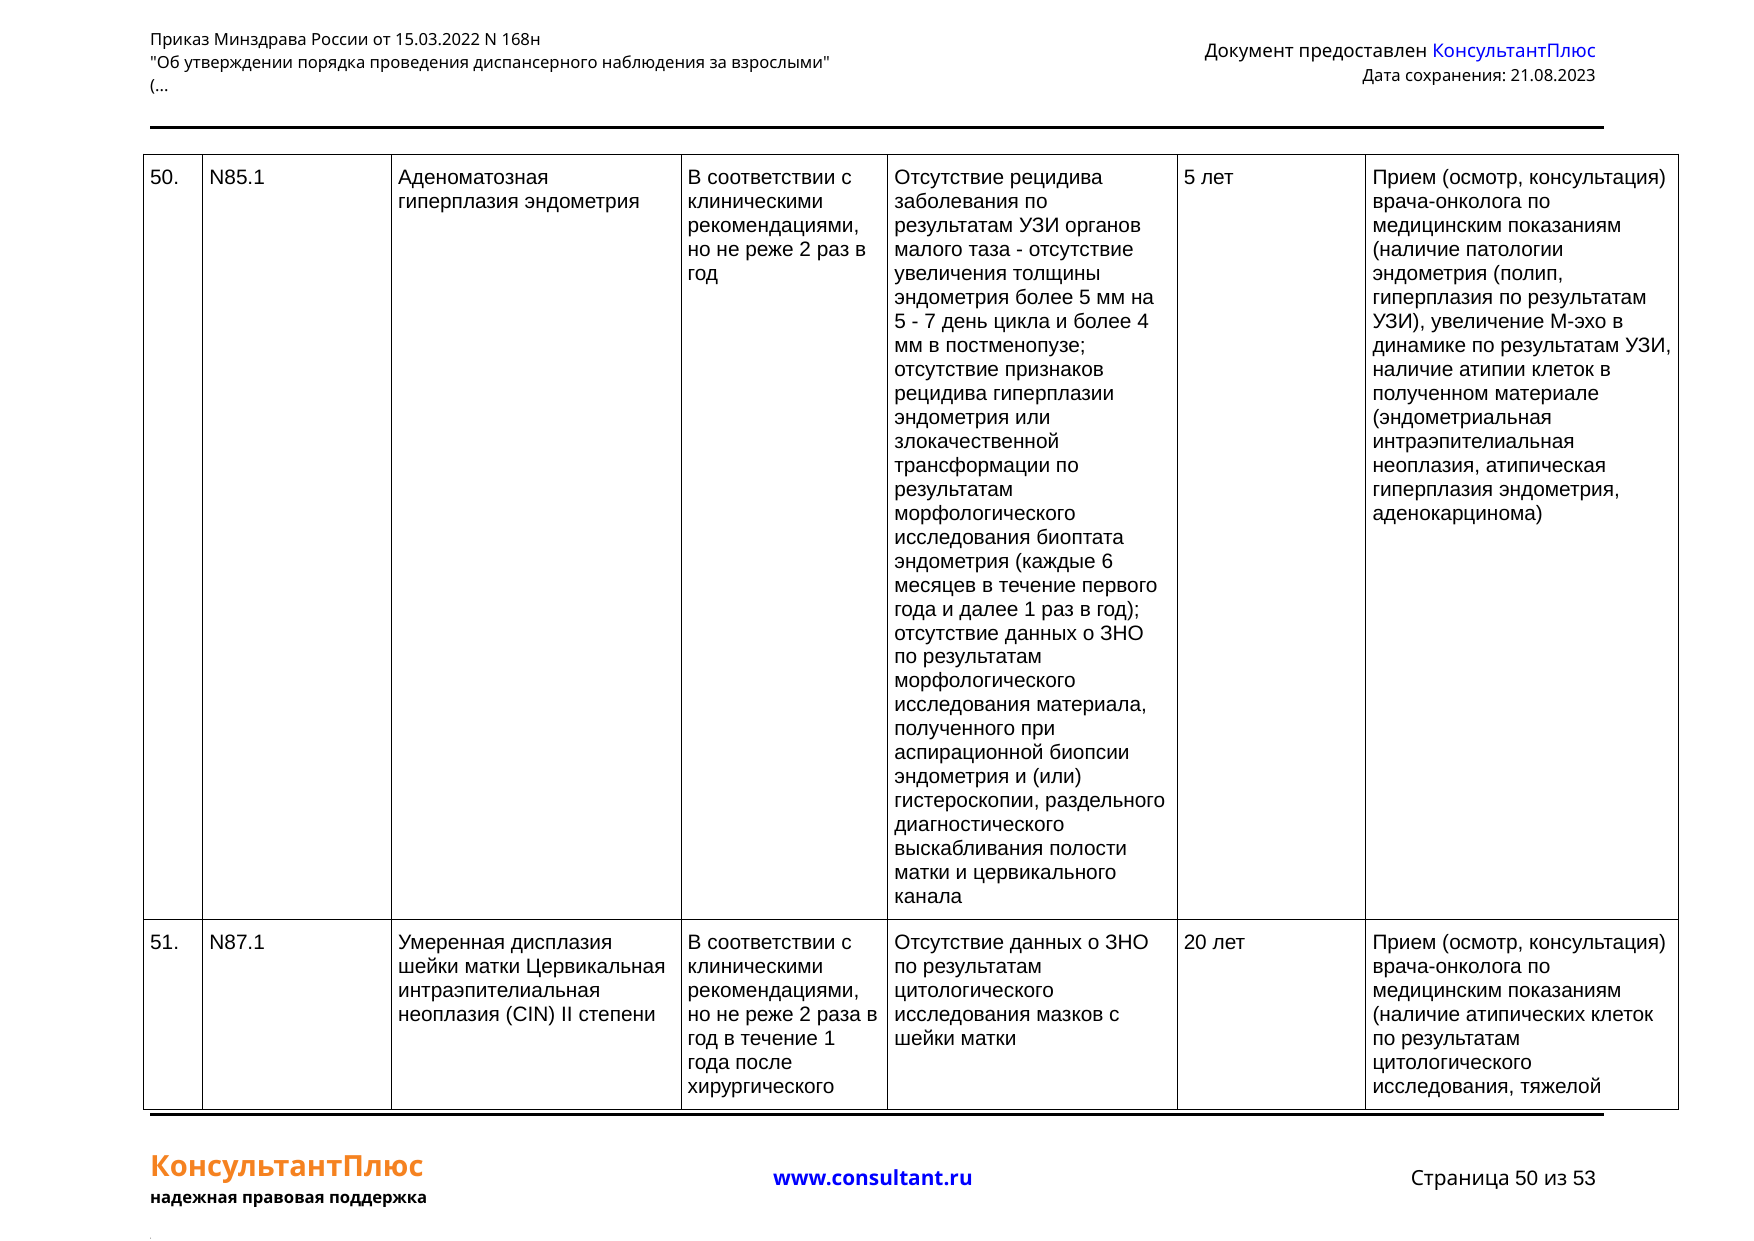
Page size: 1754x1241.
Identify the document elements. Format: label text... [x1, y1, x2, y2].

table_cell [682, 920, 887, 1108]
table_cell N85.1 [203, 155, 391, 918]
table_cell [392, 920, 681, 1108]
table_cell N87.1 [203, 920, 391, 1108]
table_cell В соответствии с клиническими рекомендациями, но не реже 2 раз в год [682, 155, 887, 918]
table_cell 51. [144, 920, 202, 1108]
table_cell 5 лет [1178, 155, 1365, 918]
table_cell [888, 920, 1177, 1108]
table_cell Прием (осмотр, консультация) врача-онколога по медицинским показаниям (наличие патологии эндометрия (полип, гиперплазия по результатам УЗИ), увеличение М-эхо в динамике по результатам УЗИ, наличие атипии клеток в полученном материале (эндометриальная интраэпителиальная неоплазия, атипическая гиперплазия эндометрия, аденокарцинома) [1366, 155, 1678, 918]
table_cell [1366, 920, 1678, 1108]
table_cell Отсутствие рецидива заболевания по результатам УЗИ органов малого таза - отсутствие увеличения толщины эндометрия более 5 мм на 5 - 7 день цикла и более 4 мм в постменопузе; отсутствие признаков рецидива гиперплазии эндометрия или злокачественной трансформации по результатам морфологического исследования биоптата эндометрия (каждые 6 месяцев в течение первого года и далее 1 раз в год); отсутствие данных о ЗНО по результатам морфологического исследования материала, полученного при аспирационной биопсии эндометрия и (или) гистероскопии, раздельного диагностического выскабливания полости матки и цервикального канала [888, 155, 1177, 918]
table_cell Аденоматозная гиперплазия эндометрия [392, 155, 681, 918]
table_cell 50. [144, 155, 202, 918]
table_cell 20 лет [1178, 920, 1365, 1108]
